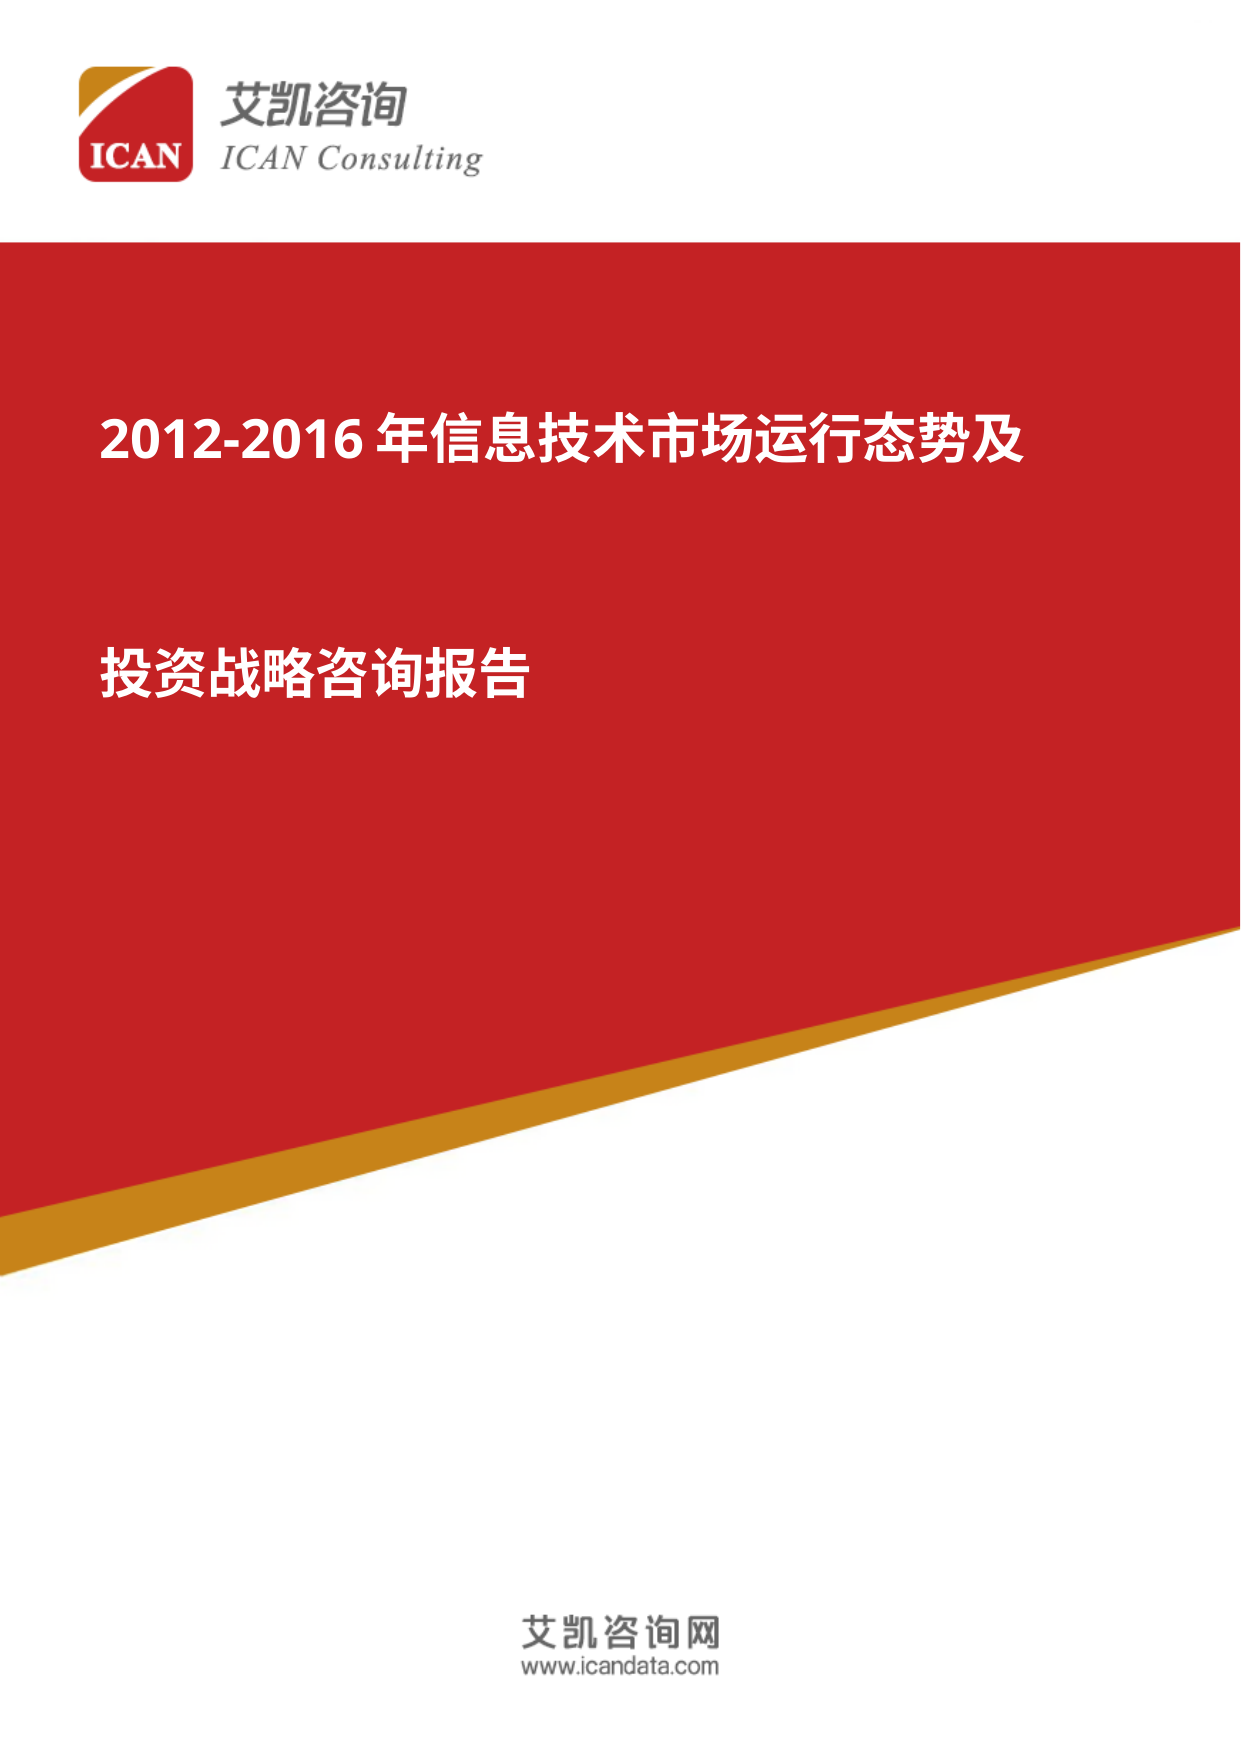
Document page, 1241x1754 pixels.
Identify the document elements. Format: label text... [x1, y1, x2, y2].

picture [0, 5, 1241, 1754]
subtitle 2012-2016年信息技术市场运行态势及投资战略咨询报告 [99, 386, 1053, 718]
